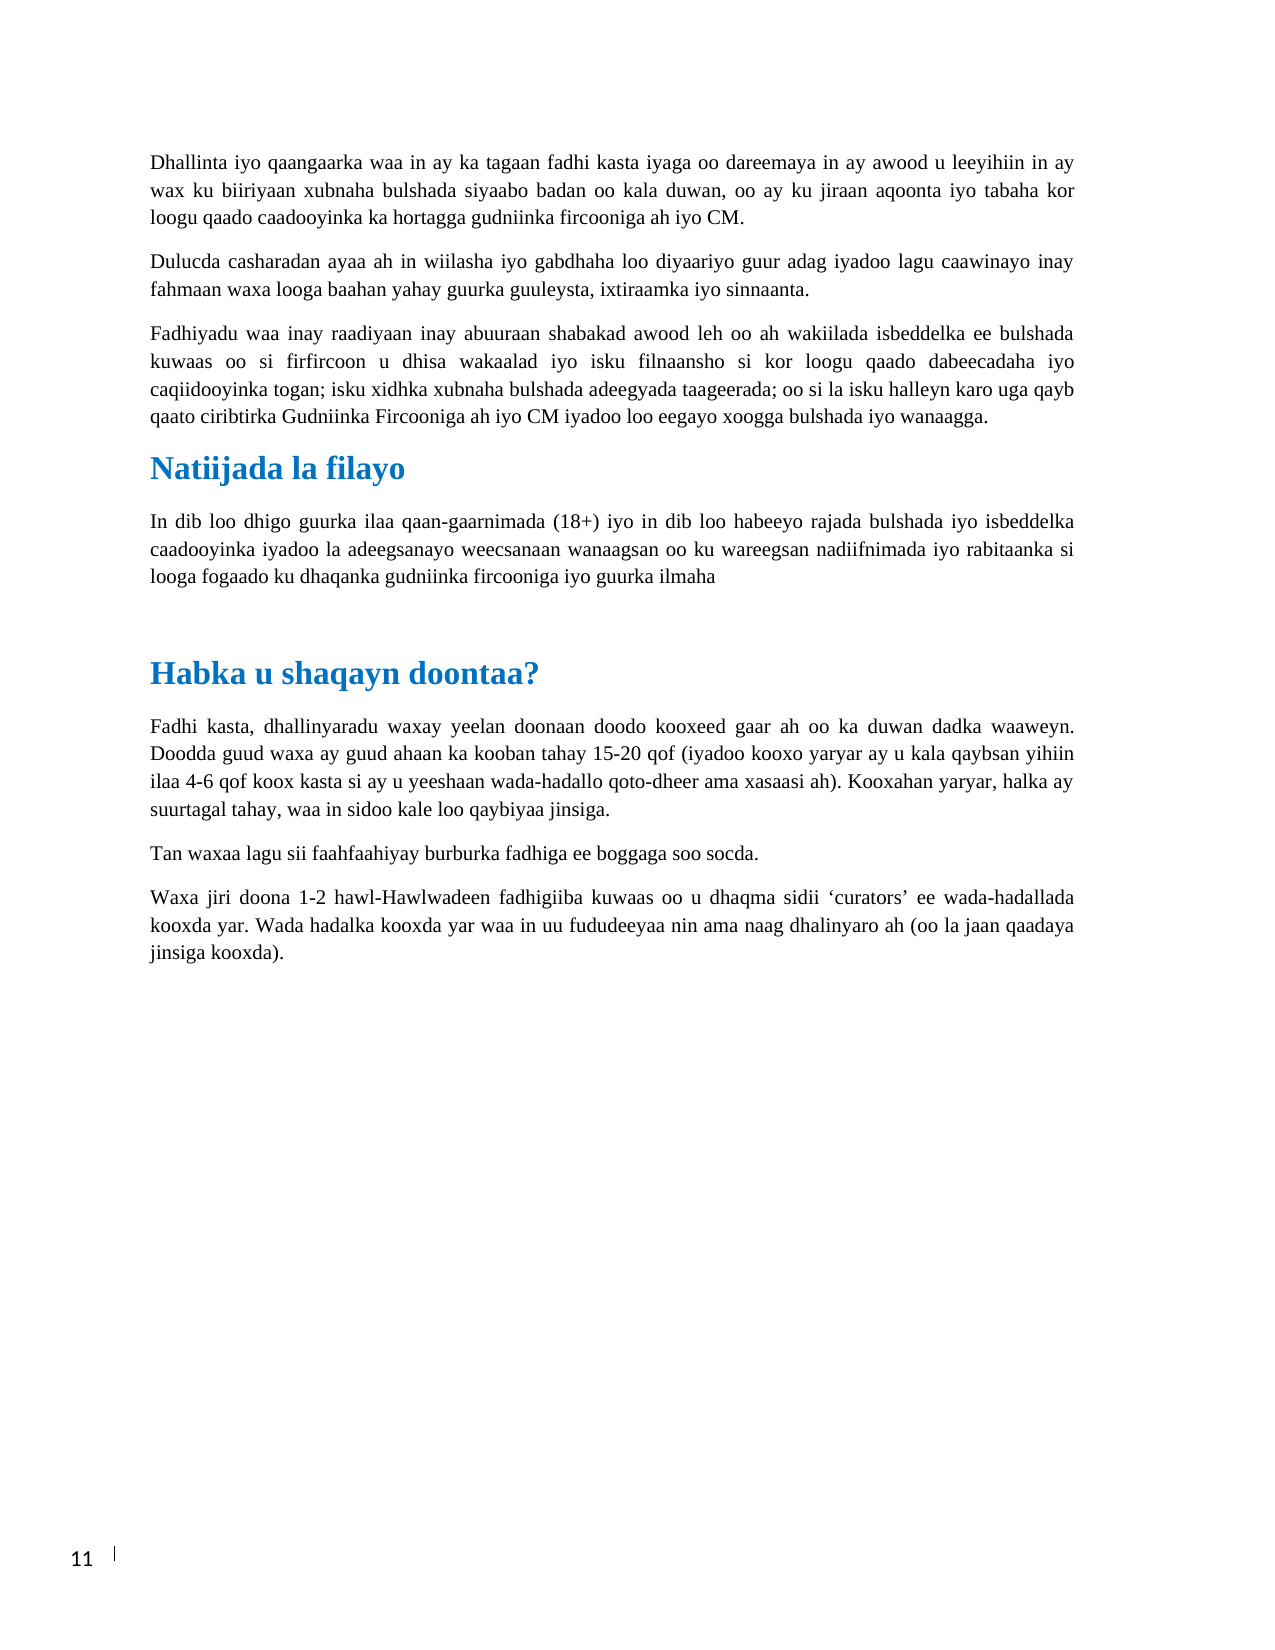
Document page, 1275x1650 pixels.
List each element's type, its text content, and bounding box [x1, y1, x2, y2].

text Dhallinta iyo qaangaarka waa in ay ka tagaan fadhi kasta iyaga oo dareemaya in ay awood u leeyihiin in ay wax ku biiriyaan xubnaha bulshada siyaabo badan oo kala duwan, oo ay ku jiraan aqoonta iyo tabaha kor loogu qaado caadooyinka ka hortagga gudniinka fircooniga ah iyo CM. [150, 150, 1076, 229]
text Dulucda casharadan ayaa ah in wiilasha iyo gabdhaha loo diyaariyo guur adag iyadoo lagu caawinayo inay fahmaan waxa looga baahan yahay guurka guuleysta, ixtiraamka iyo sinnaanta. [150, 249, 1076, 301]
text Tan waxaa lagu sii faahfaahiyay burburka fadhiga ee boggaga soo socda. [150, 841, 1076, 865]
text Habka u shaqayn doontaa? [150, 653, 1076, 691]
text Natiijada la filayo [150, 448, 1076, 487]
text Waxa jiri doona 1-2 hawl-Hawlwadeen fadhigiiba kuwaas oo u dhaqma sidii ‘curators’ ee wada-hadallada kooxda yar. Wada hadalka kooxda yar waa in uu fududeeyaa nin ama naag dhalinyaro ah (oo la jaan qaadaya jinsiga kooxda). [150, 885, 1076, 964]
text In dib loo dhigo guurka ilaa qaan-gaarnimada (18+) iyo in dib loo habeeyo rajada bulshada iyo isbeddelka caadooyinka iyadoo la adeegsanayo weecsanaan wanaagsan oo ku wareegsan nadiifnimada iyo rabitaanka si looga fogaado ku dhaqanka gudniinka fircooniga iyo guurka ilmaha [150, 509, 1076, 588]
text Fadhi kasta, dhallinyaradu waxay yeelan doonaan doodo kooxeed gaar ah oo ka duwan dadka waaweyn. Doodda guud waxa ay guud ahaan ka kooban tahay 15-20 qof (iyadoo kooxo yaryar ay u kala qaybsan yihiin ilaa 4-6 qof koox kasta si ay u yeeshaan wada-hadallo qoto-dheer ama xasaasi ah). Kooxahan yaryar, halka ay suurtagal tahay, waa in sidoo kale loo qaybiyaa jinsiga. [150, 714, 1076, 821]
text Fadhiyadu waa inay raadiyaan inay abuuraan shabakad awood leh oo ah wakiilada isbeddelka ee bulshada kuwaas oo si firfircoon u dhisa wakaalad iyo isku filnaansho si kor loogu qaado dabeecadaha iyo caqiidooyinka togan; isku xidhka xubnaha bulshada adeegyada taageerada; oo si la isku halleyn karo uga qayb qaato ciribtirka Gudniinka Fircooniga ah iyo CM iyadoo loo eegayo xoogga bulshada iyo wanaagga. [150, 321, 1076, 428]
